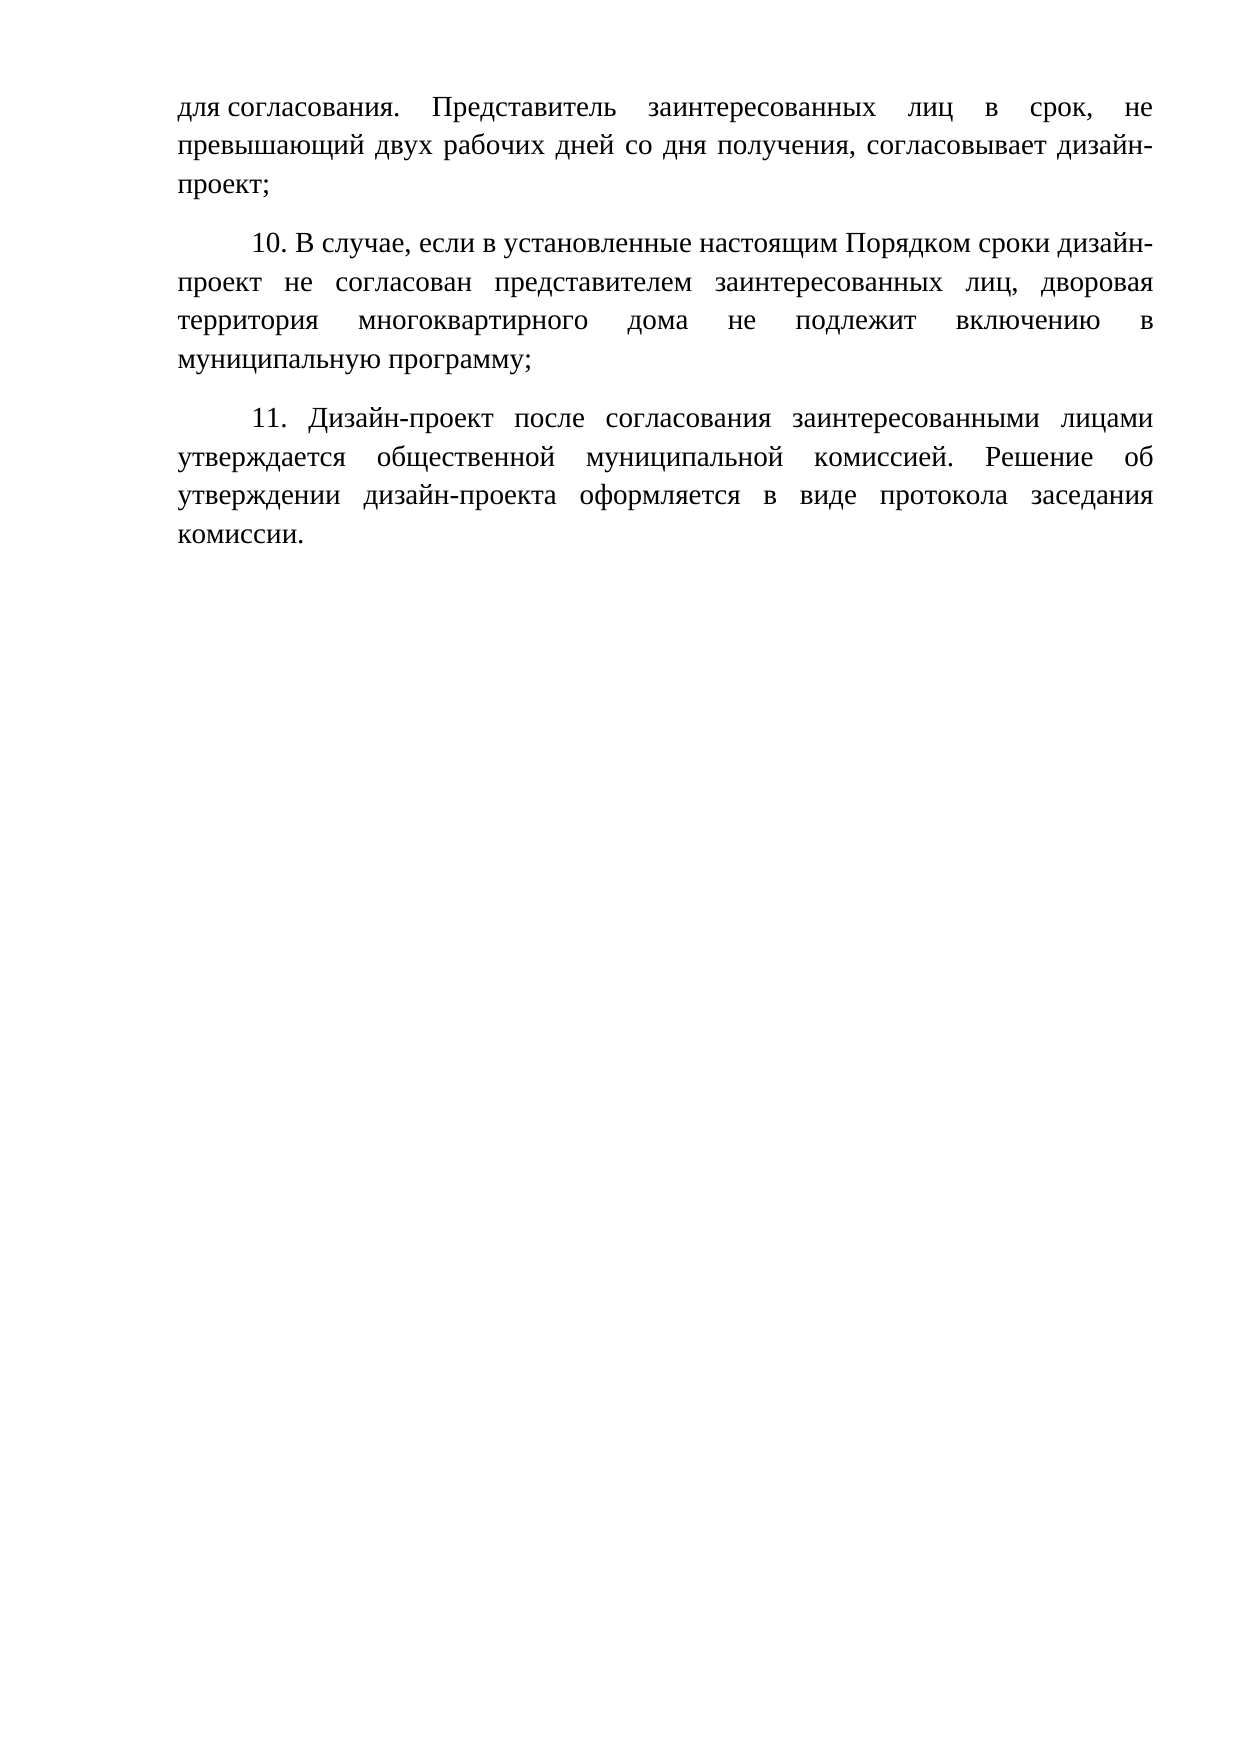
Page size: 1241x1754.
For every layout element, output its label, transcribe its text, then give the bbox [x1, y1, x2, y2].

text 11. Дизайн-проект после согласования заинтересованными лицами утверждается общественной муниципальной комиссией. Решение об утверждении дизайн-проекта оформляется в виде протокола заседания комиссии. [177, 400, 1154, 549]
text 10. В случае, если в установленные настоящим Порядком сроки дизайн-проект не согласован представителем заинтересованных лиц, дворовая территория многоквартирного дома не подлежит включению в муниципальную программу; [177, 225, 1154, 374]
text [177, 89, 1154, 199]
